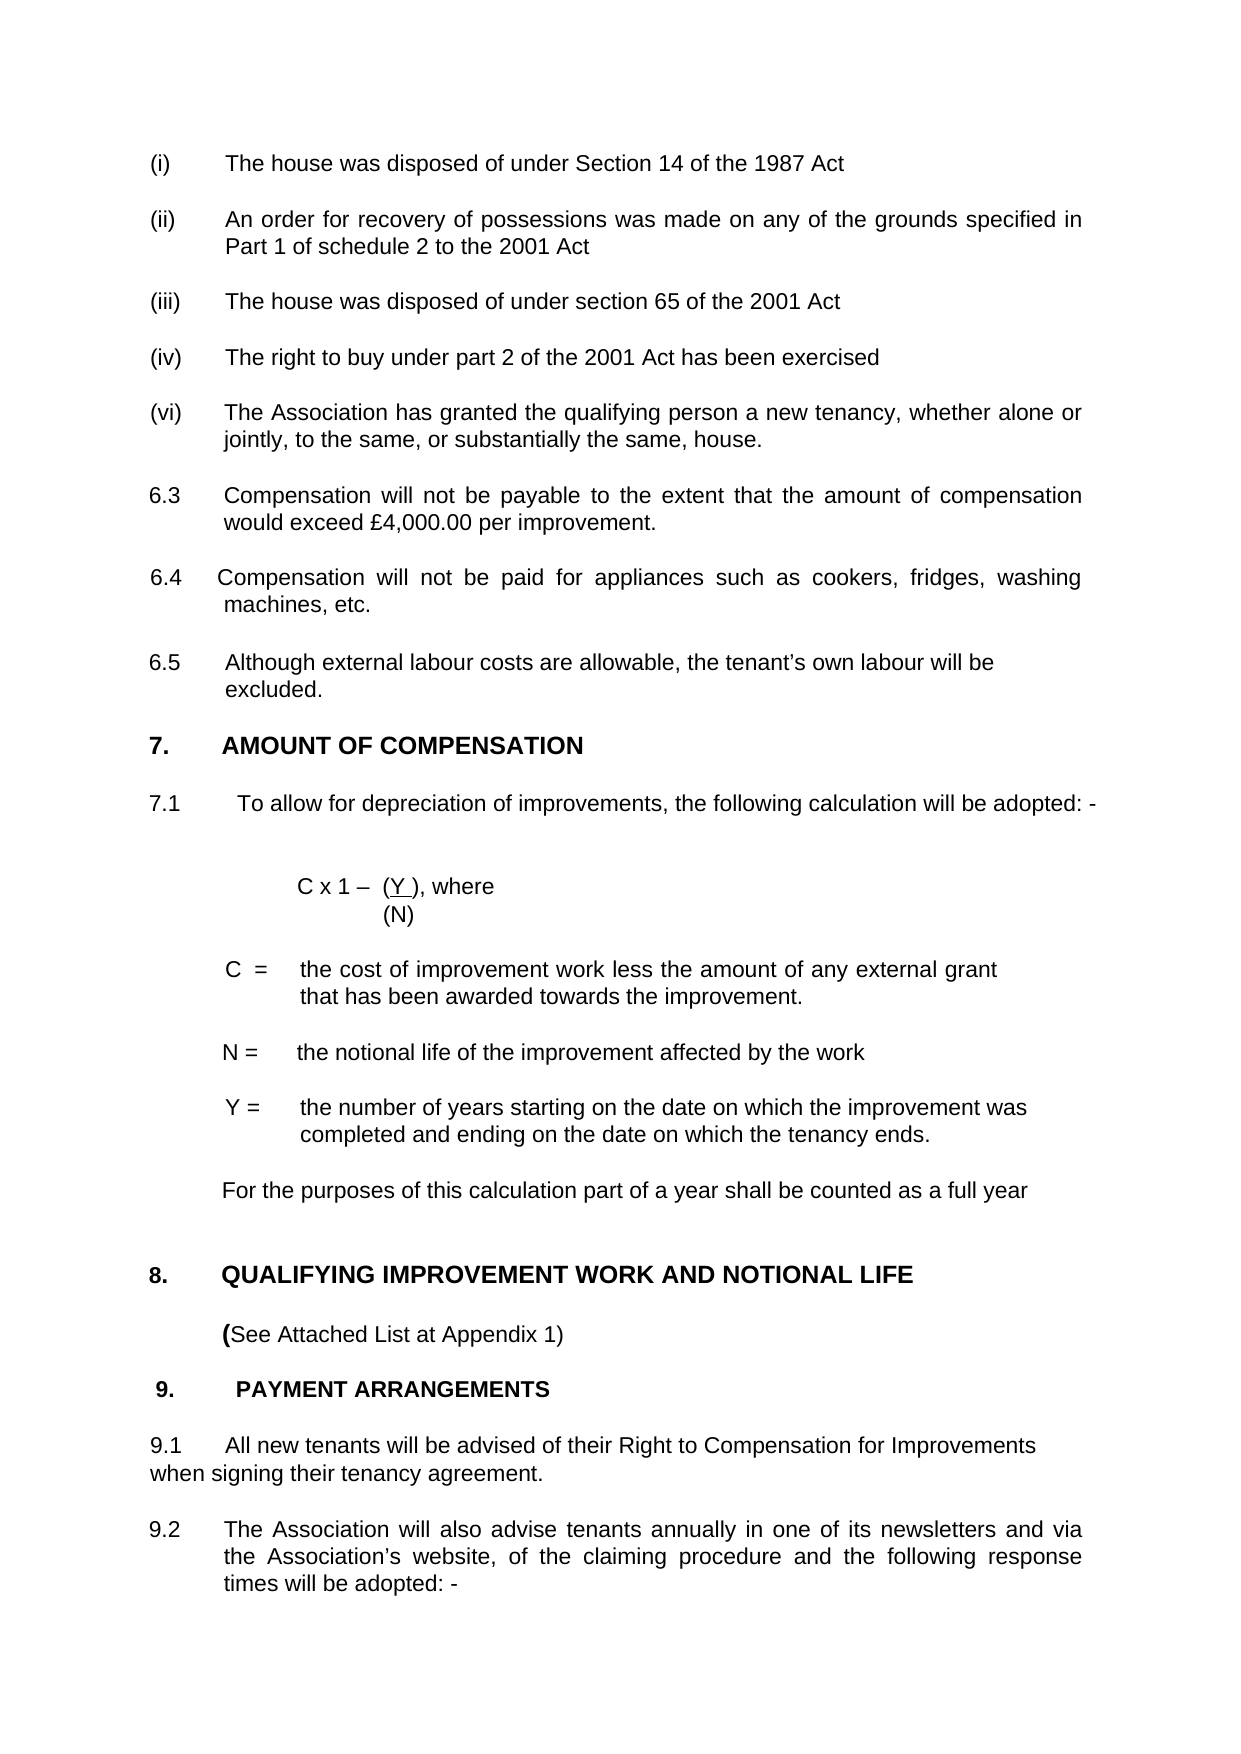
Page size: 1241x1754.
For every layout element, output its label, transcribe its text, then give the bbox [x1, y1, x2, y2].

text 9.1 All new tenants will be advised of their Right to Compensation for Improvements when signing their tenancy agreement. [150, 1432, 1090, 1486]
text 6.5 Although external labour costs are allowable, the tenant’s own labour will be excluded. [148, 649, 1083, 702]
text (See Attached List at Appendix 1) [148, 1319, 1090, 1347]
text C = the cost of improvement work less the amount of any external grant that has been awarded towards the improvement. [148, 956, 1021, 1009]
list The house was disposed of under Section 14 of the 1987 Act [150, 150, 1083, 176]
list The right to buy under part 2 of the 2001 Act has been exercised [150, 344, 1083, 370]
text (N) [300, 901, 1083, 927]
text 7.1 To allow for depreciation of improvements, the following calculation will be adopted: - [148, 789, 1090, 816]
text For the purposes of this calculation part of a year shall be counted as a full year [148, 1177, 1090, 1203]
text N = the notional life of the improvement affected by the work [148, 1039, 1090, 1065]
text 9.2 The Association will also advise tenants annually in one of its newsletters and via the Association’s website, of the claiming procedure and the following response times will be adopted: - [148, 1516, 1083, 1596]
text 9. PAYMENT ARRANGEMENTS [148, 1376, 1090, 1403]
list The house was disposed of under section 65 of the 2001 Act [150, 288, 1083, 314]
text 6.3 Compensation will not be payable to the extent that the amount of compensation would exceed £4,000.00 per improvement. [148, 482, 1083, 535]
subtitle 7. AMOUNT OF COMPENSATION [148, 731, 1090, 760]
text (vi) The Association has granted the qualifying person a new tenancy, whether alone or jointly, to the same, or substantially the same, house. [150, 399, 1083, 453]
text 6.4 Compensation will not be paid for appliances such as cookers, fridges, washing machines, etc. [150, 564, 1083, 618]
text C x 1 – (Y ), where [148, 873, 1090, 899]
list An order for recovery of possessions was made on any of the grounds specified in Part 1 of schedule 2 to the 2001 Act [150, 206, 1083, 259]
text 8. QUALIFYING IMPROVEMENT WORK AND NOTIONAL LIFE [148, 1260, 1090, 1289]
text Y = the number of years starting on the date on which the improvement was completed and ending on the date on which the tenancy ends. [148, 1094, 1083, 1148]
